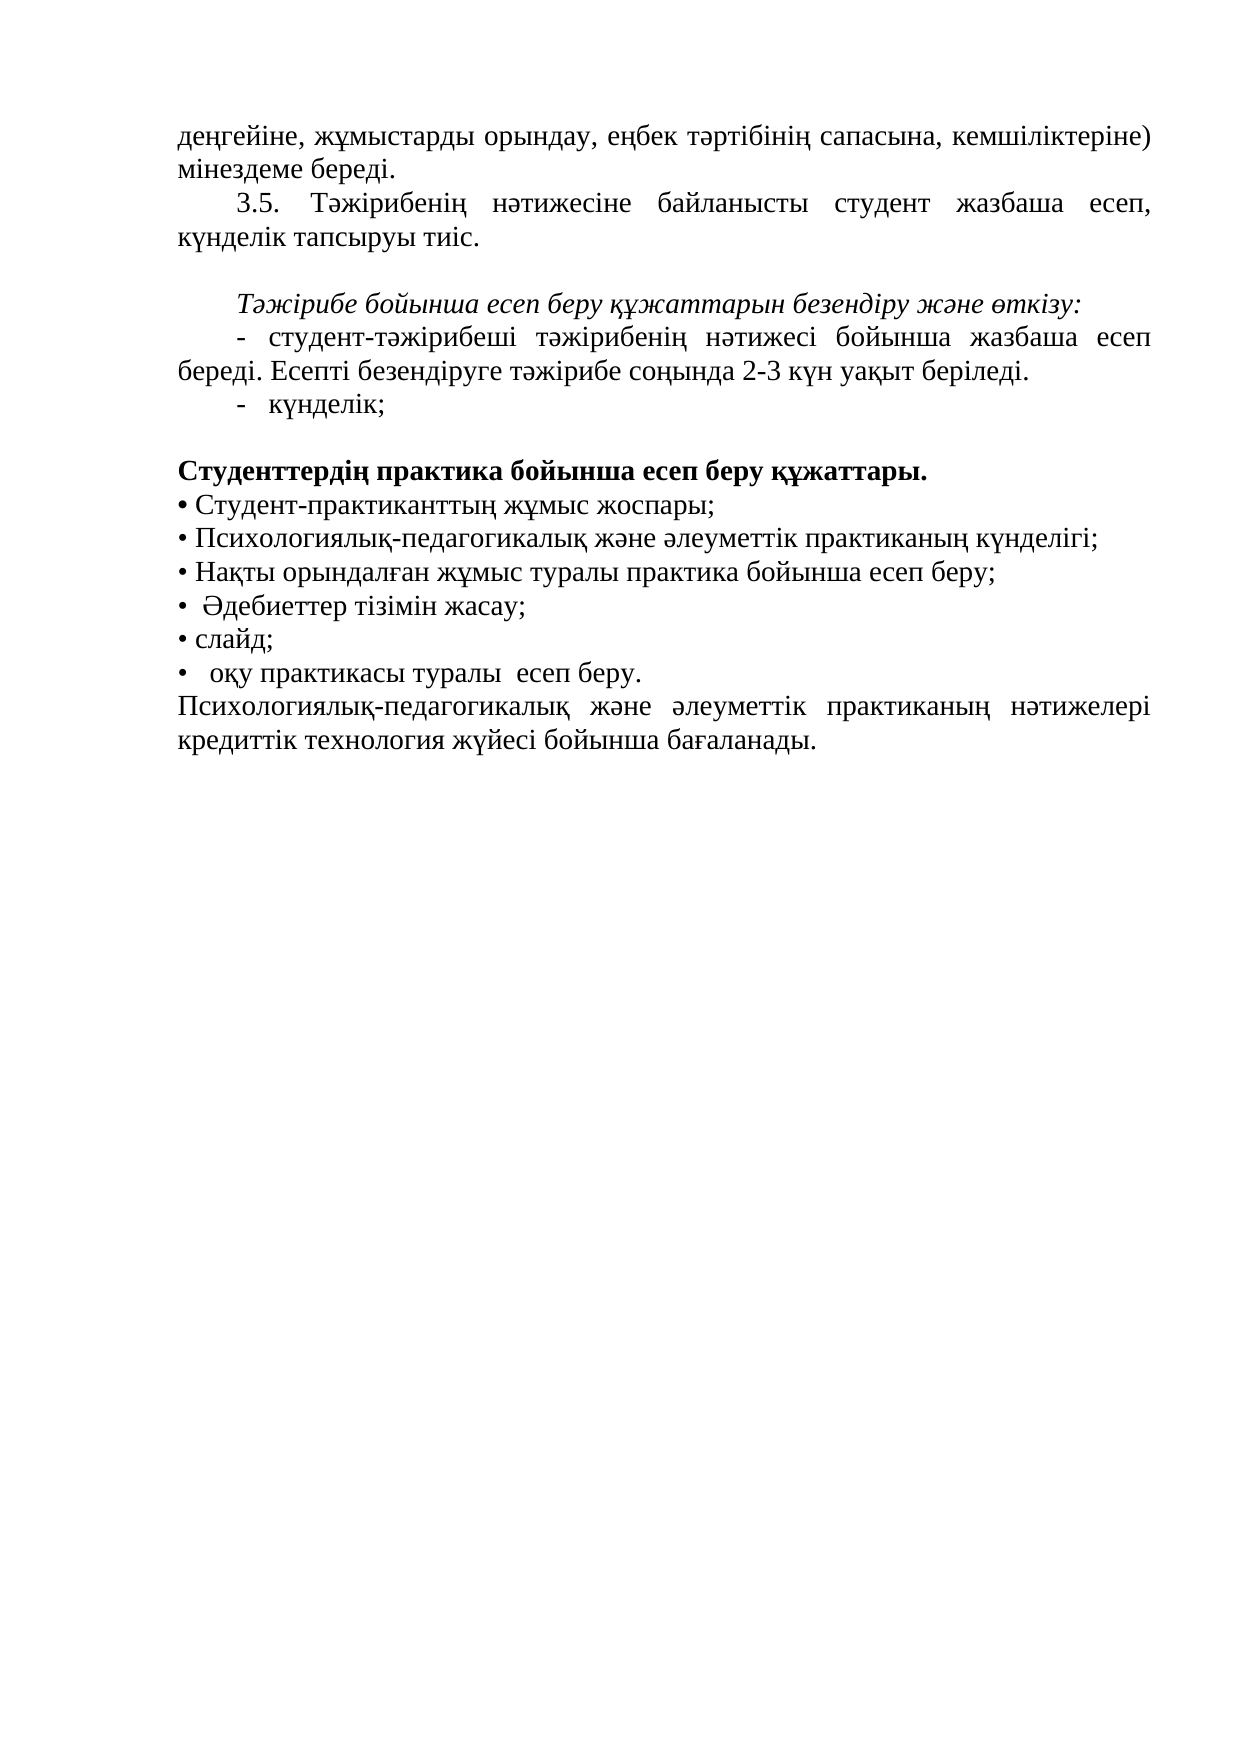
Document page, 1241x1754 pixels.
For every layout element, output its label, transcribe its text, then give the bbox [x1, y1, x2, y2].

text • слайд; [177, 621, 1152, 655]
text • Студент-практиканттың жұмыс жоспары; [177, 487, 1152, 521]
text • Әдебиеттер тізімін жасау; [177, 588, 1152, 621]
text • Психологиялық-педагогикалық және әлеуметтік практиканың күнделігі; [177, 521, 1152, 554]
text • Нақты орындалған жұмыс туралы практика бойынша есеп беру; [177, 554, 1152, 588]
text Психологиялық-педагогикалық және әлеуметтік практиканың нәтижелері кредиттік технология жүйесі бойынша бағаланады. [177, 688, 1152, 755]
list күнделік; [177, 386, 1152, 420]
text - студент-тәжірибеші тәжірибенің нәтижесі бойынша жазбаша есеп береді. Есепті безендіруге тәжірибе соңында 2-3 күн уақыт беріледі. [177, 319, 1152, 386]
text • оқу практикасы туралы есеп беру. [177, 655, 1152, 688]
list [177, 118, 1152, 185]
list Тәжірибенің нәтижесіне байланысты студент жазбаша есеп, күнделік тапсыруы тиіс. [177, 185, 1152, 252]
text Студенттердің практика бойынша есеп беру құжаттары. [177, 453, 1152, 487]
text Тәжірибе бойынша есеп беру құжаттарын безендіру және өткізу: [177, 286, 1152, 319]
